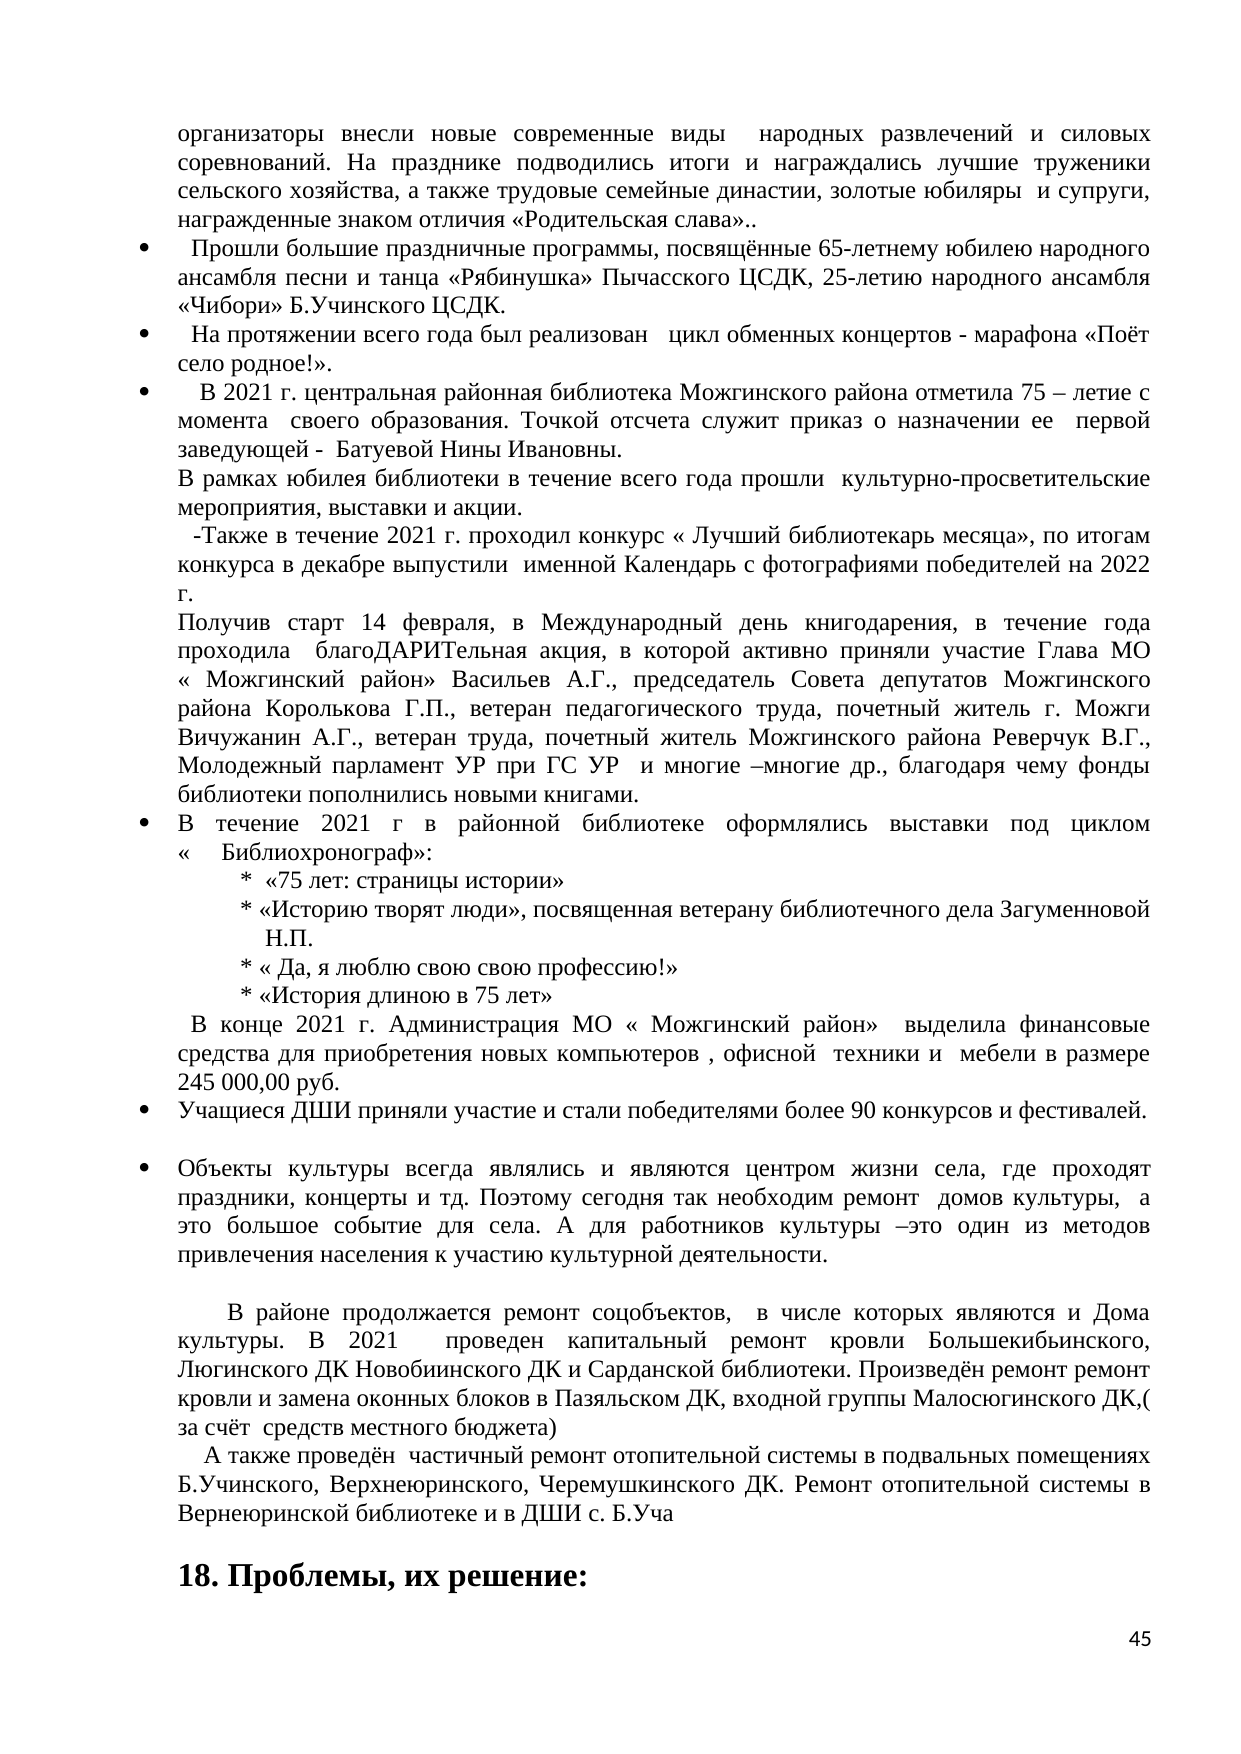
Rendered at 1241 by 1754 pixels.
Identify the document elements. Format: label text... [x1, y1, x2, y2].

text 18. Проблемы, их решение: [177, 1556, 1152, 1594]
text Получив старт 14 февраля, в Международный день книгодарения, в течение года проходила благоДАРИТельная акция, в которой активно приняли участие Глава МО « Можгинский район» Васильев А.Г., председатель Совета депутатов Можгинского района Королькова Г.П., ветеран педагогического труда, почетный житель г. Можги Вичужанин А.Г., ветеран труда, почетный житель Можгинского района Реверчук В.Г., Молодежный парламент УР при ГС УР и многие –многие др., благодаря чему фонды библиотеки пополнились новыми книгами. [177, 607, 1152, 808]
text * «Историю творят люди», посвященная ветерану библиотечного дела Загуменновой [177, 894, 1152, 923]
text В рамках юбилея библиотеки в течение всего года прошли культурно-просветительские мероприятия, выставки и акции. [177, 463, 1152, 521]
list В . центральная районная библиотека Можгинского района отметила 75 – летие с момента своего образования. Точкой отсчета служит приказ о назначении ее первой заведующей - Батуевой Нины Ивановны. [140, 377, 1152, 463]
text * «75 лет: страницы истории» [177, 866, 1152, 894]
text * «История длиною в 75 лет» [177, 981, 1152, 1009]
list На протяжении всего года был реализован цикл обменных концертов - марафона «Поёт село родное!». [140, 319, 1152, 377]
text В конце . Администрация МО « Можгинский район» выделила финансовые средства для приобретения новых компьютеров , офисной техники и мебели в размере 245 000,00 руб. [177, 1009, 1152, 1096]
text В районе продолжается ремонт соцобъектов, в числе которых являются и Дома культуры. В 2021 проведен капитальный ремонт кровли Большекибьинского, Люгинского ДК Новобиинского ДК и Сарданской библиотеки. Произведён ремонт ремонт кровли и замена оконных блоков в Пазяльском ДК, входной группы Малосюгинского ДК,( за счёт средств местного бюджета) [177, 1297, 1152, 1441]
text А также проведён частичный ремонт отопительной системы в подвальных помещениях Б.Учинского, Верхнеюринского, Черемушкинского ДК. Ремонт отопительной системы в Вернеюринской библиотеке и в ДШИ с. Б.Уча [177, 1441, 1152, 1527]
list В течение в районной библиотеке оформлялись выставки под циклом « Библиохронограф»: [140, 808, 1152, 866]
list Объекты культуры всегда являлись и являются центром жизни села, где проходят праздники, концерты и тд. Поэтому сегодня так необходим ремонт домов культуры, а это большое событие для села. А для работников культуры –это один из методов привлечения населения к участию культурной деятельности. [140, 1153, 1152, 1268]
text Н.П. [177, 923, 1152, 952]
text -Также в течение . проходил конкурс « Лучший библиотекарь месяца», по итогам конкурса в декабре выпустили именной Календарь с фотографиями победителей на . [177, 521, 1152, 607]
list Учащиеся ДШИ приняли участие и стали победителями более 90 конкурсов и фестивалей. [140, 1096, 1152, 1124]
list Прошли большие праздничные программы, посвящённые 65-летнему юбилею народного ансамбля песни и танца «Рябинушка» Пычасского ЦСДК, 25-летию народного ансамбля «Чибори» Б.Учинского ЦСДК. [140, 233, 1152, 319]
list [140, 118, 1152, 233]
text * « Да, я люблю свою свою профессию!» [177, 952, 1152, 981]
